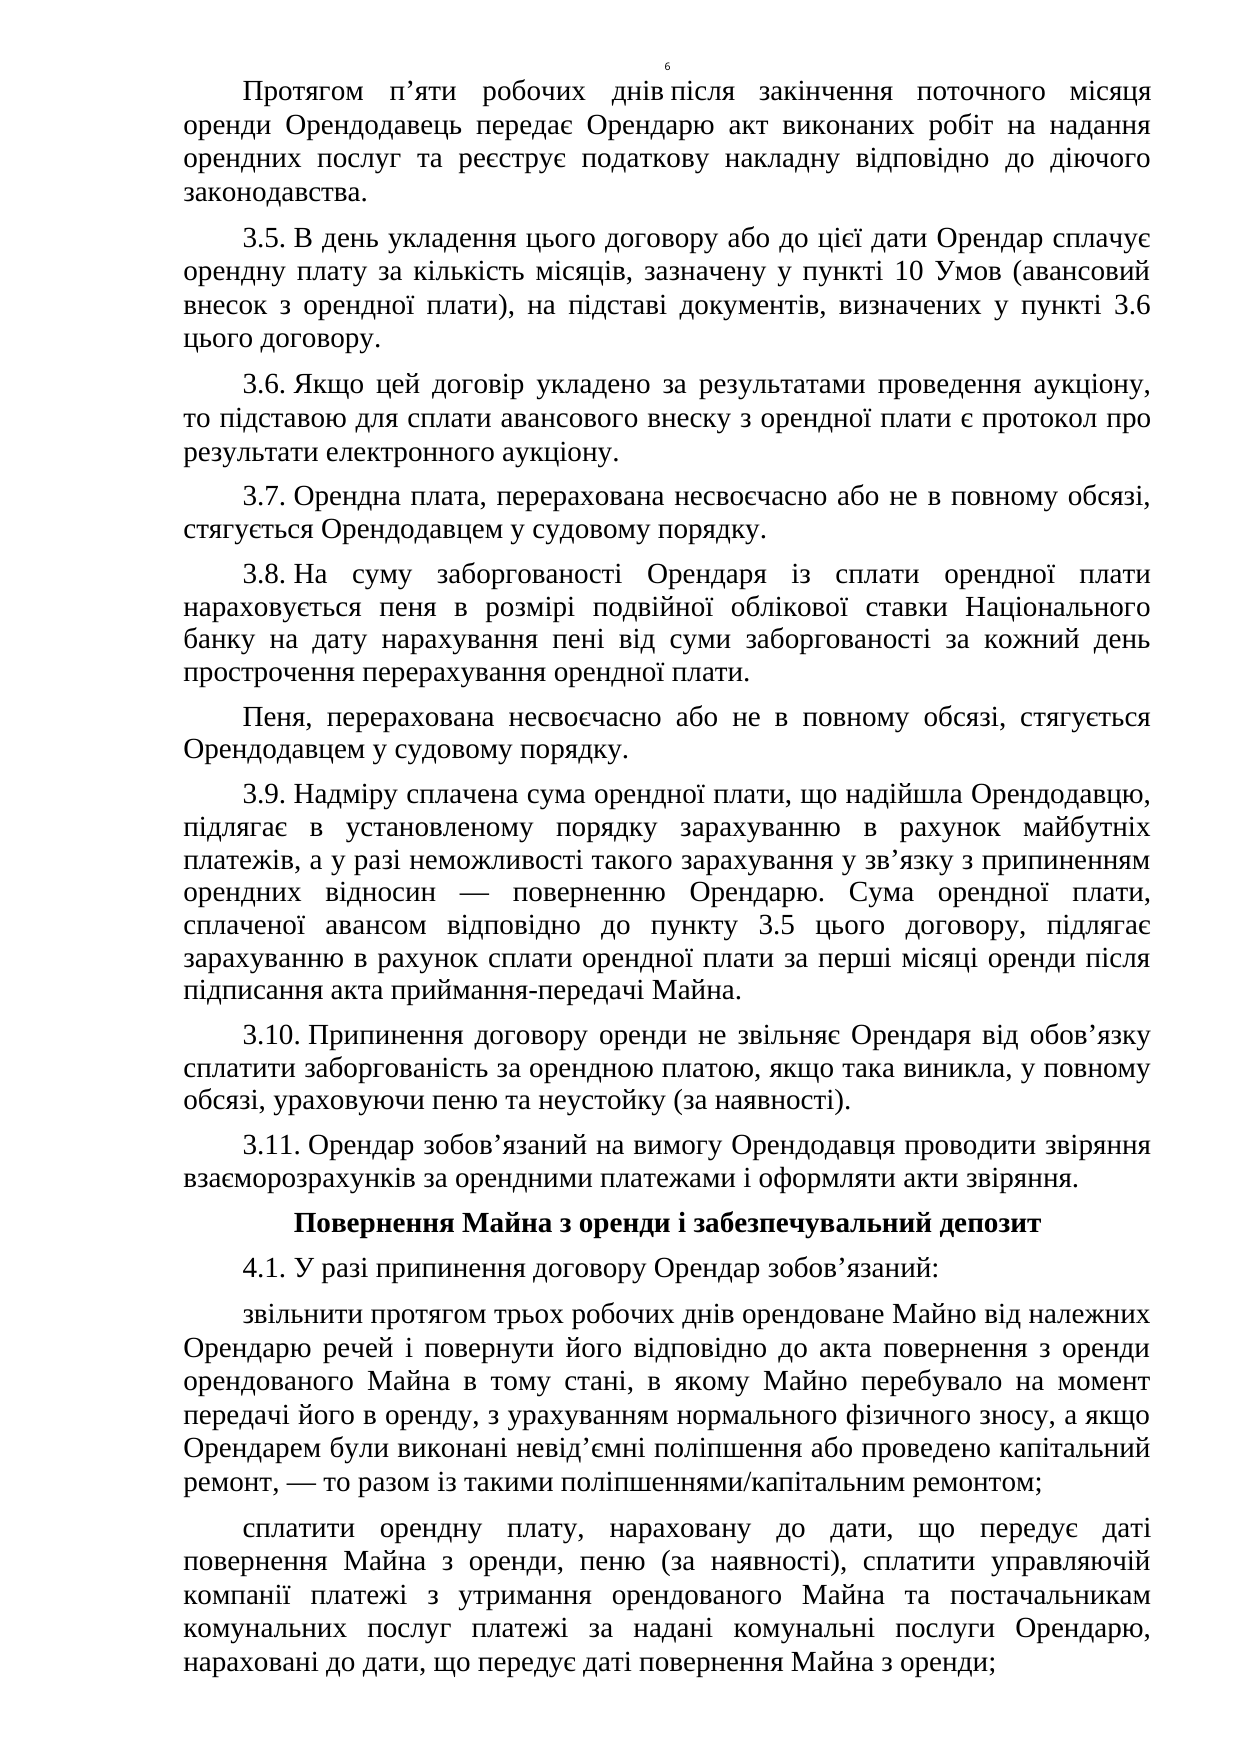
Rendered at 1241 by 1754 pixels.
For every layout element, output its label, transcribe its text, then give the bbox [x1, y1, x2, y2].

text 3.11. Орендар зобов’язаний на вимогу Орендодавця проводити звіряння взаєморозрахунків за орендними платежами і оформляти акти звіряння. [183, 1128, 1152, 1194]
text 3.10. Припинення договору оренди не звільняє Орендаря від обов’язку сплатити заборгованість за орендною платою, якщо така виникла, у повному обсязі, ураховуючи пеню та неустойку (за наявності). [183, 1018, 1152, 1116]
text Повернення Майна з оренди і забезпечувальний депозит [183, 1206, 1152, 1239]
text 3.7. Орендна плата, перерахована несвоєчасно або не в повному обсязі, стягується Орендодавцем у судовому порядку. [183, 480, 1152, 545]
text 3.5. В день укладення цього договору або до цієї дати Орендар сплачує орендну плату за кількість місяців, зазначену у пункті 10 Умов (авансовий внесок з орендної плати), на підставі документів, визначених у пункті 3.6 цього договору. [183, 220, 1152, 354]
text 3.6. Якщо цей договір укладено за результатами проведення аукціону, то підставою для сплати авансового внеску з орендної плати є протокол про результати електронного аукціону. [183, 367, 1152, 467]
text звільнити протягом трьох робочих днів орендоване Майно від належних Орендарю речей і повернути його відповідно до акта повернення з оренди орендованого Майна в тому стані, в якому Майно перебувало на момент передачі його в оренду, з урахуванням нормального фізичного зносу, а якщо Орендарем були виконані невід’ємні поліпшення або проведено капітальний ремонт, — то разом із такими поліпшеннями/капітальним ремонтом; [183, 1296, 1152, 1497]
text 3.8. На суму заборгованості Орендаря із сплати орендної плати нараховується пеня в розмірі подвійної облікової ставки Національного банку на дату нарахування пені від суми заборгованості за кожний день прострочення перерахування орендної плати. [183, 557, 1152, 688]
text Протягом п’яти робочих днів після закінчення поточного місяця оренди Орендодавець передає Орендарю акт виконаних робіт на надання орендних послуг та реєструє податкову накладну відповідно до діючого законодавства. [183, 73, 1152, 207]
text сплатити орендну плату, нараховану до дати, що передує даті повернення Майна з оренди, пеню (за наявності), сплатити управляючій компанії платежі з утримання орендованого Майна та постачальникам комунальних послуг платежі за надані комунальні послуги Орендарю, нараховані до дати, що передує даті повернення Майна з оренди; [183, 1510, 1152, 1678]
text Пеня, перерахована несвоєчасно або не в повному обсязі, стягується Орендодавцем у судовому порядку. [183, 700, 1152, 765]
text 3.9. Надміру сплачена сума орендної плати, що надійшла Орендодавцю, підлягає в установленому порядку зарахуванню в рахунок майбутніх платежів, а у разі неможливості такого зарахування у зв’язку з припиненням орендних відносин — поверненню Орендарю. Сума орендної плати, сплаченої авансом відповідно до пункту 3.5 цього договору, підлягає зарахуванню в рахунок сплати орендної плати за перші місяці оренди після підписання акта приймання-передачі Майна. [183, 778, 1152, 1006]
text 4.1. У разі припинення договору Орендар зобов’язаний: [183, 1251, 1152, 1284]
